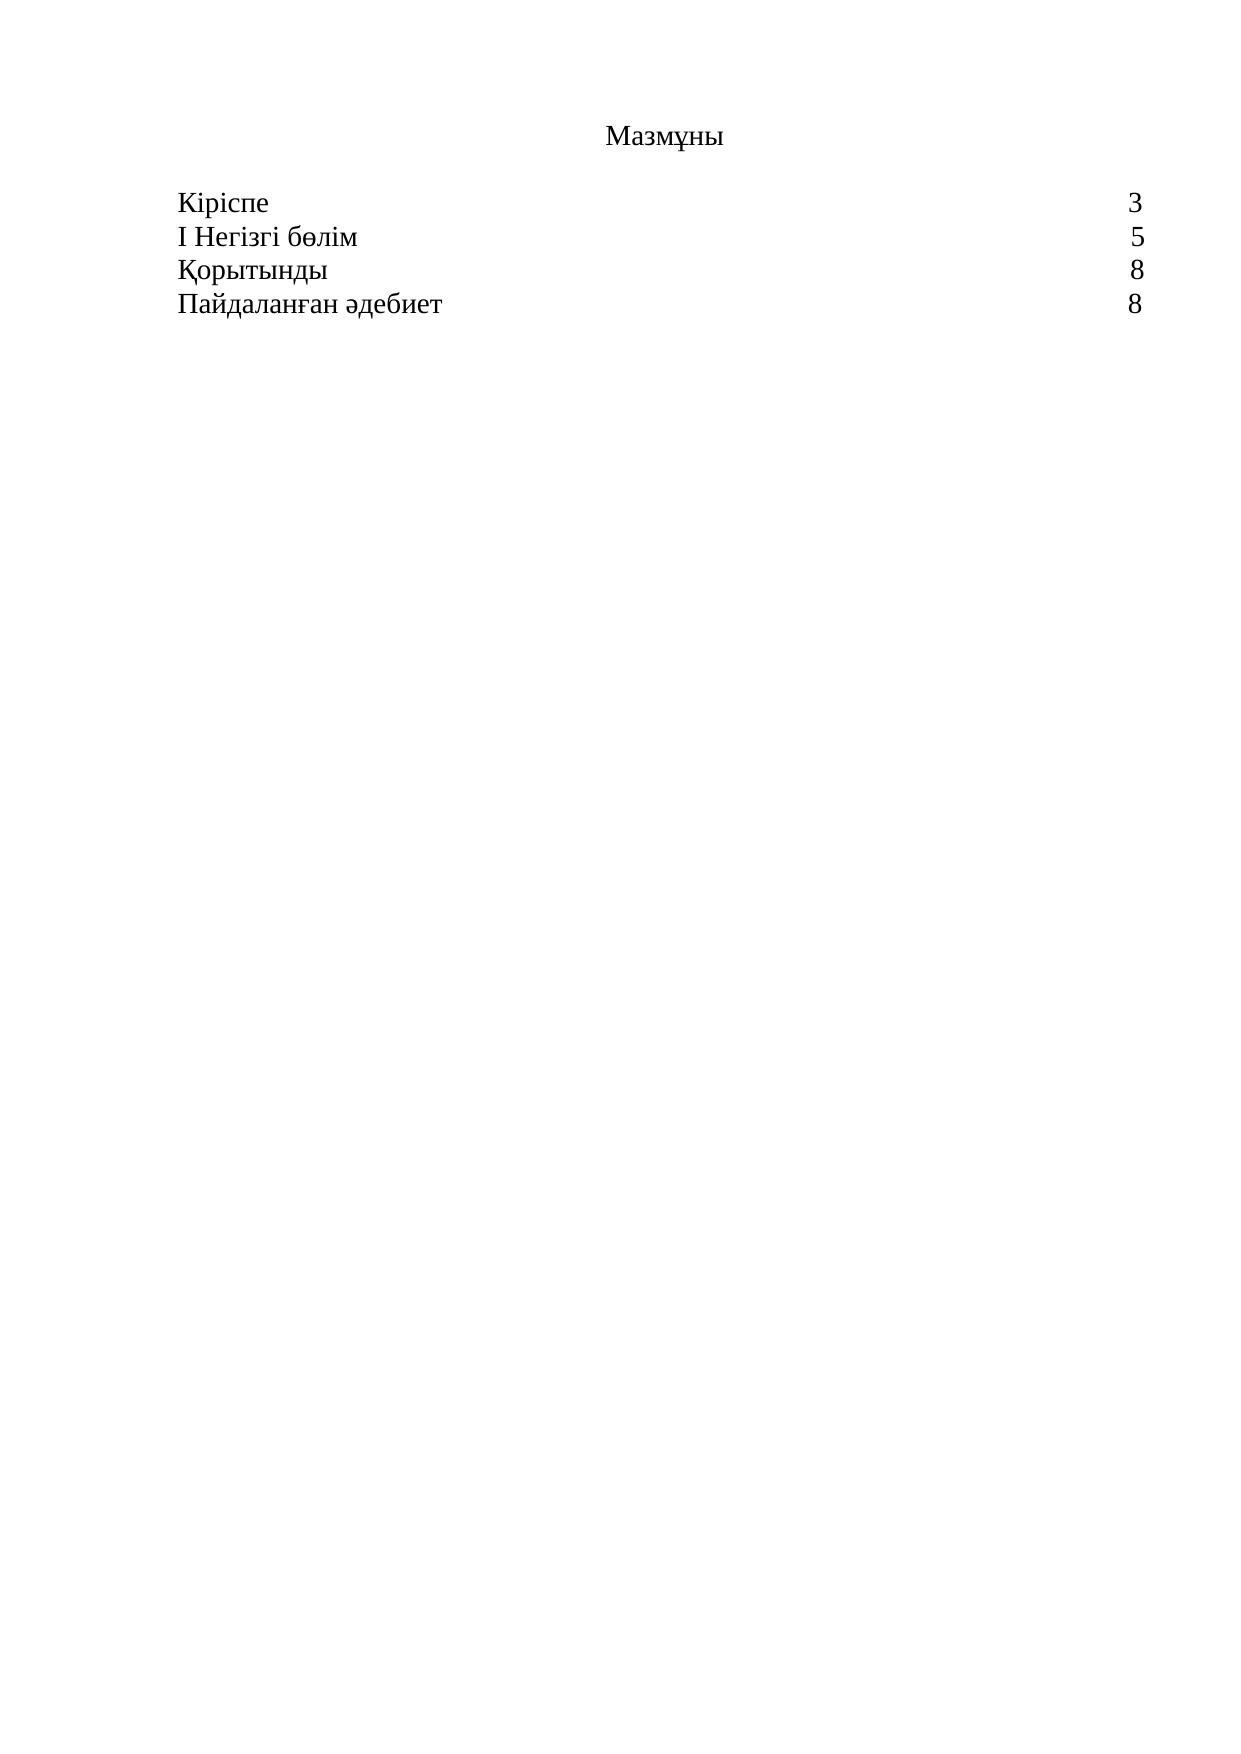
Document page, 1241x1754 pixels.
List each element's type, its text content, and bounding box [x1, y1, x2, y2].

text Мазмұны [177, 118, 1152, 152]
text Қорытынды 8 [177, 252, 1152, 286]
text I Негізгі бөлім 5 [177, 219, 1152, 252]
text Кіріспе 3 [177, 185, 1152, 219]
text Пайдаланған әдебиет 8 [177, 286, 1152, 319]
